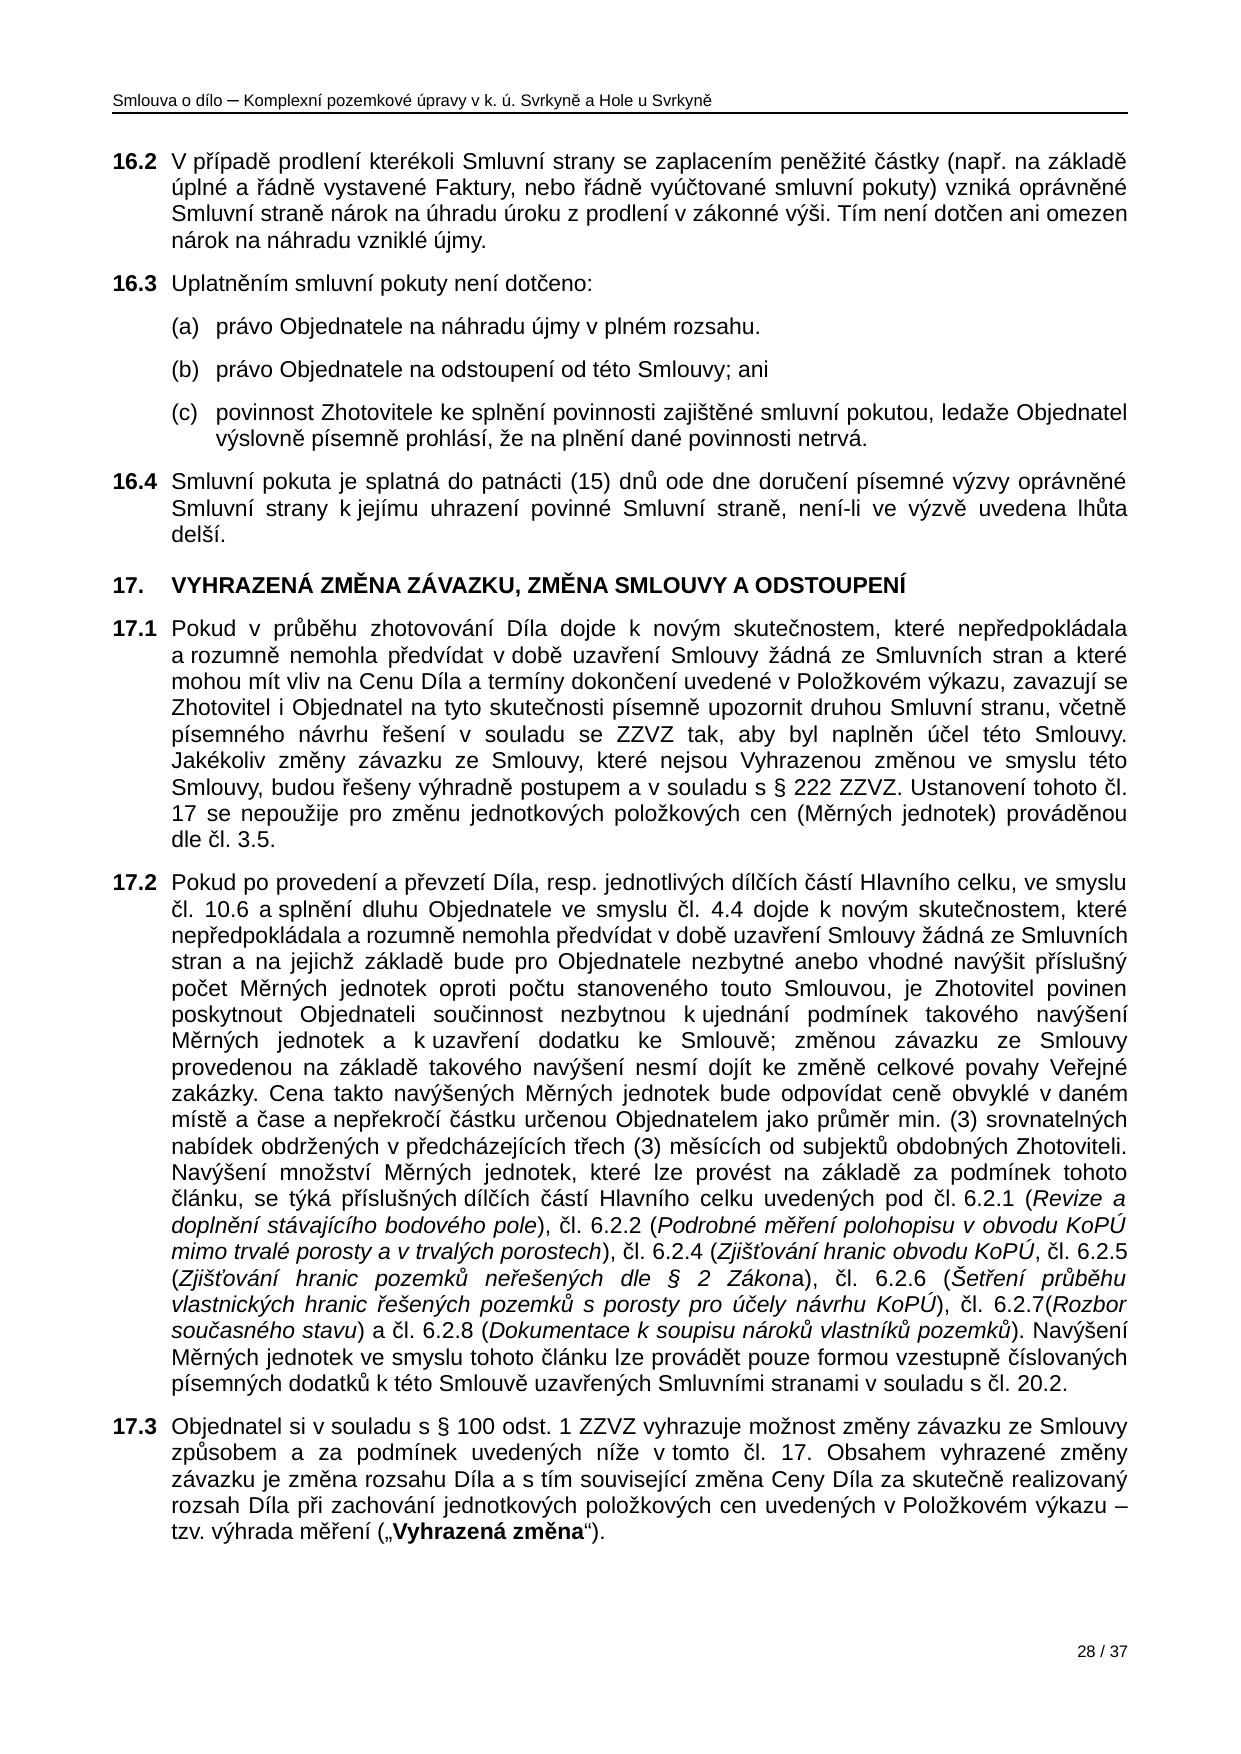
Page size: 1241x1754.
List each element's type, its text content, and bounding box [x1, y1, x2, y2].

list právo Objednatele na odstoupení od této Smlouvy; ani [171, 356, 1128, 382]
text Uplatněním smluvní pokuty není dotčeno: [112, 270, 1128, 296]
text Smluvní pokuta je splatná do patnácti (15) dnů ode dne doručení písemné výzvy oprávněné Smluvní strany k jejímu uhrazení povinné Smluvní straně, není-li ve výzvě uvedena lhůta delší. [112, 468, 1128, 547]
text Pokud po provedení a převzetí Díla, resp. jednotlivých dílčích částí Hlavního celku, ve smyslu čl. 10.6 a splnění dluhu Objednatele ve smyslu čl. 4.4 dojde k novým skutečnostem, které nepředpokládala a rozumně nemohla předvídat v době uzavření Smlouvy žádná ze Smluvních stran a na jejichž základě bude pro Objednatele nezbytné anebo vhodné navýšit příslušný počet Měrných jednotek oproti počtu stanoveného touto Smlouvou, je Zhotovitel povinen poskytnout Objednateli součinnost nezbytnou k ujednání podmínek takového navýšení Měrných jednotek a k uzavření dodatku ke Smlouvě; změnou závazku ze Smlouvy provedenou na základě takového navýšení nesmí dojít ke změně celkové povahy Veřejné zakázky. Cena takto navýšených Měrných jednotek bude odpovídat ceně obvyklé v daném místě a čase a nepřekročí částku určenou Objednatelem jako průměr min. (3) srovnatelných nabídek obdržených v předcházejících třech (3) měsících od subjektů obdobných Zhotoviteli. Navýšení množství Měrných jednotek, které lze provést na základě za podmínek tohoto článku, se týká příslušných dílčích částí Hlavního celku uvedených pod čl. 6.2.1 (Revize a doplnění stávajícího bodového pole), čl. 6.2.2 (Podrobné měření polohopisu v obvodu KoPÚ mimo trvalé porosty a v trvalých porostech), čl. 6.2.4 (Zjišťování hranic obvodu KoPÚ, čl. 6.2.5 (Zjišťování hranic pozemků neřešených dle § 2 Zákona), čl. 6.2.6 (Šetření průběhu vlastnických hranic řešených pozemků s porosty pro účely návrhu KoPÚ), čl. 6.2.7(Rozbor současného stavu) a čl. 6.2.8 (Dokumentace k soupisu nároků vlastníků pozemků). Navýšení Měrných jednotek ve smyslu tohoto článku lze provádět pouze formou vzestupně číslovaných písemných dodatků k této Smlouvě uzavřených Smluvními stranami v souladu s čl. 20.2. [112, 869, 1128, 1396]
list povinnost Zhotovitele ke splnění povinnosti zajištěné smluvní pokutou, ledaže Objednatel výslovně písemně prohlásí, že na plnění dané povinnosti netrvá. [171, 399, 1128, 452]
text V případě prodlení kterékoli Smluvní strany se zaplacením peněžité částky (např. na základě úplné a řádně vystavené Faktury, nebo řádně vyúčtované smluvní pokuty) vzniká oprávněné Smluvní straně nárok na úhradu úroku z prodlení v zákonné výši. Tím není dotčen ani omezen nárok na náhradu vzniklé újmy. [112, 148, 1128, 253]
list právo Objednatele na náhradu újmy v plném rozsahu. [171, 313, 1128, 339]
text Vyhrazená změna závazku, změna smlouvy a odstoupení [112, 572, 1128, 599]
text Pokud v průběhu zhotovování Díla dojde k novým skutečnostem, které nepředpokládala a rozumně nemohla předvídat v době uzavření Smlouvy žádná ze Smluvních stran a které mohou mít vliv na Cenu Díla a termíny dokončení uvedené v Položkovém výkazu, zavazují se Zhotovitel i Objednatel na tyto skutečnosti písemně upozornit druhou Smluvní stranu, včetně písemného návrhu řešení v souladu se ZZVZ tak, aby byl naplněn účel této Smlouvy. Jakékoliv změny závazku ze Smlouvy, které nejsou Vyhrazenou změnou ve smyslu této Smlouvy, budou řešeny výhradně postupem a v souladu s § 222 ZZVZ. Ustanovení tohoto čl. 17 se nepoužije pro změnu jednotkových položkových cen (Měrných jednotek) prováděnou dle čl. 3.5. [112, 615, 1128, 852]
text Objednatel si v souladu s § 100 odst. 1 ZZVZ vyhrazuje možnost změny závazku ze Smlouvy způsobem a za podmínek uvedených níže v tomto čl. 17. Obsahem vyhrazené změny závazku je změna rozsahu Díla a s tím související změna Ceny Díla za skutečně realizovaný rozsah Díla při zachování jednotkových položkových cen uvedených v Položkovém výkazu – tzv. výhrada měření („Vyhrazená změna“). [112, 1413, 1128, 1545]
